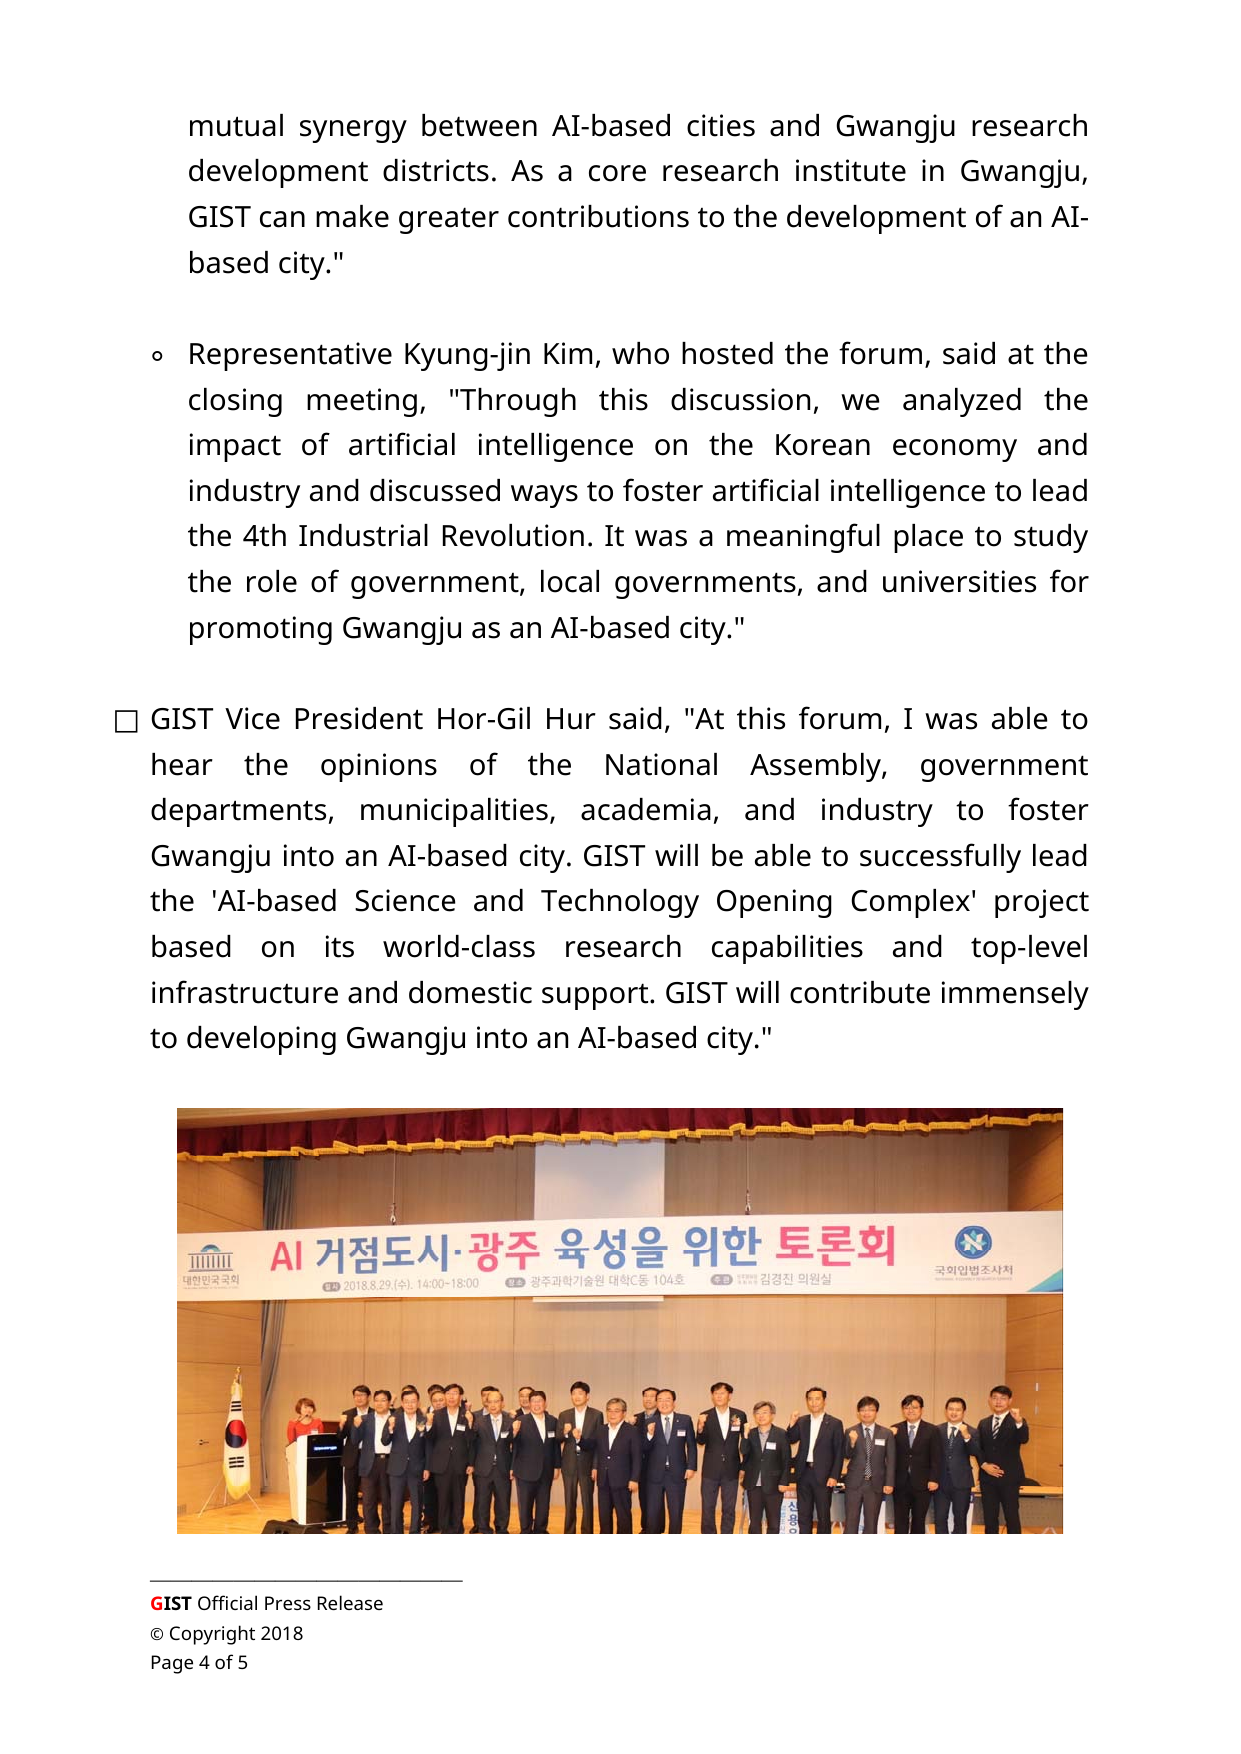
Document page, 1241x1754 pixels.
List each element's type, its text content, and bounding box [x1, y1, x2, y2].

picture [177, 1108, 1064, 1534]
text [150, 105, 1090, 282]
text □ GIST Vice President Hor-Gil Hur said, "At this forum, I was able to hear the opinions of the National Assembly, government departments, municipalities, academia, and industry to foster Gwangju into an AI-based city. GIST will be able to successfully lead the 'AI-based Science and Technology Opening Complex' project based on its world-class research capabilities and top-level infrastructure and domestic support. GIST will contribute immensely to developing Gwangju into an AI-based city." [112, 698, 1090, 1057]
text ∘ Representative Kyung-jin Kim, who hosted the forum, said at the closing meeting, "Through this discussion, we analyzed the impact of artificial intelligence on the Korean economy and industry and discussed ways to foster artificial intelligence to lead the 4th Industrial Revolution. It was a meaningful place to study the role of government, local governments, and universities for promoting Gwangju as an AI-based city." [150, 333, 1090, 647]
